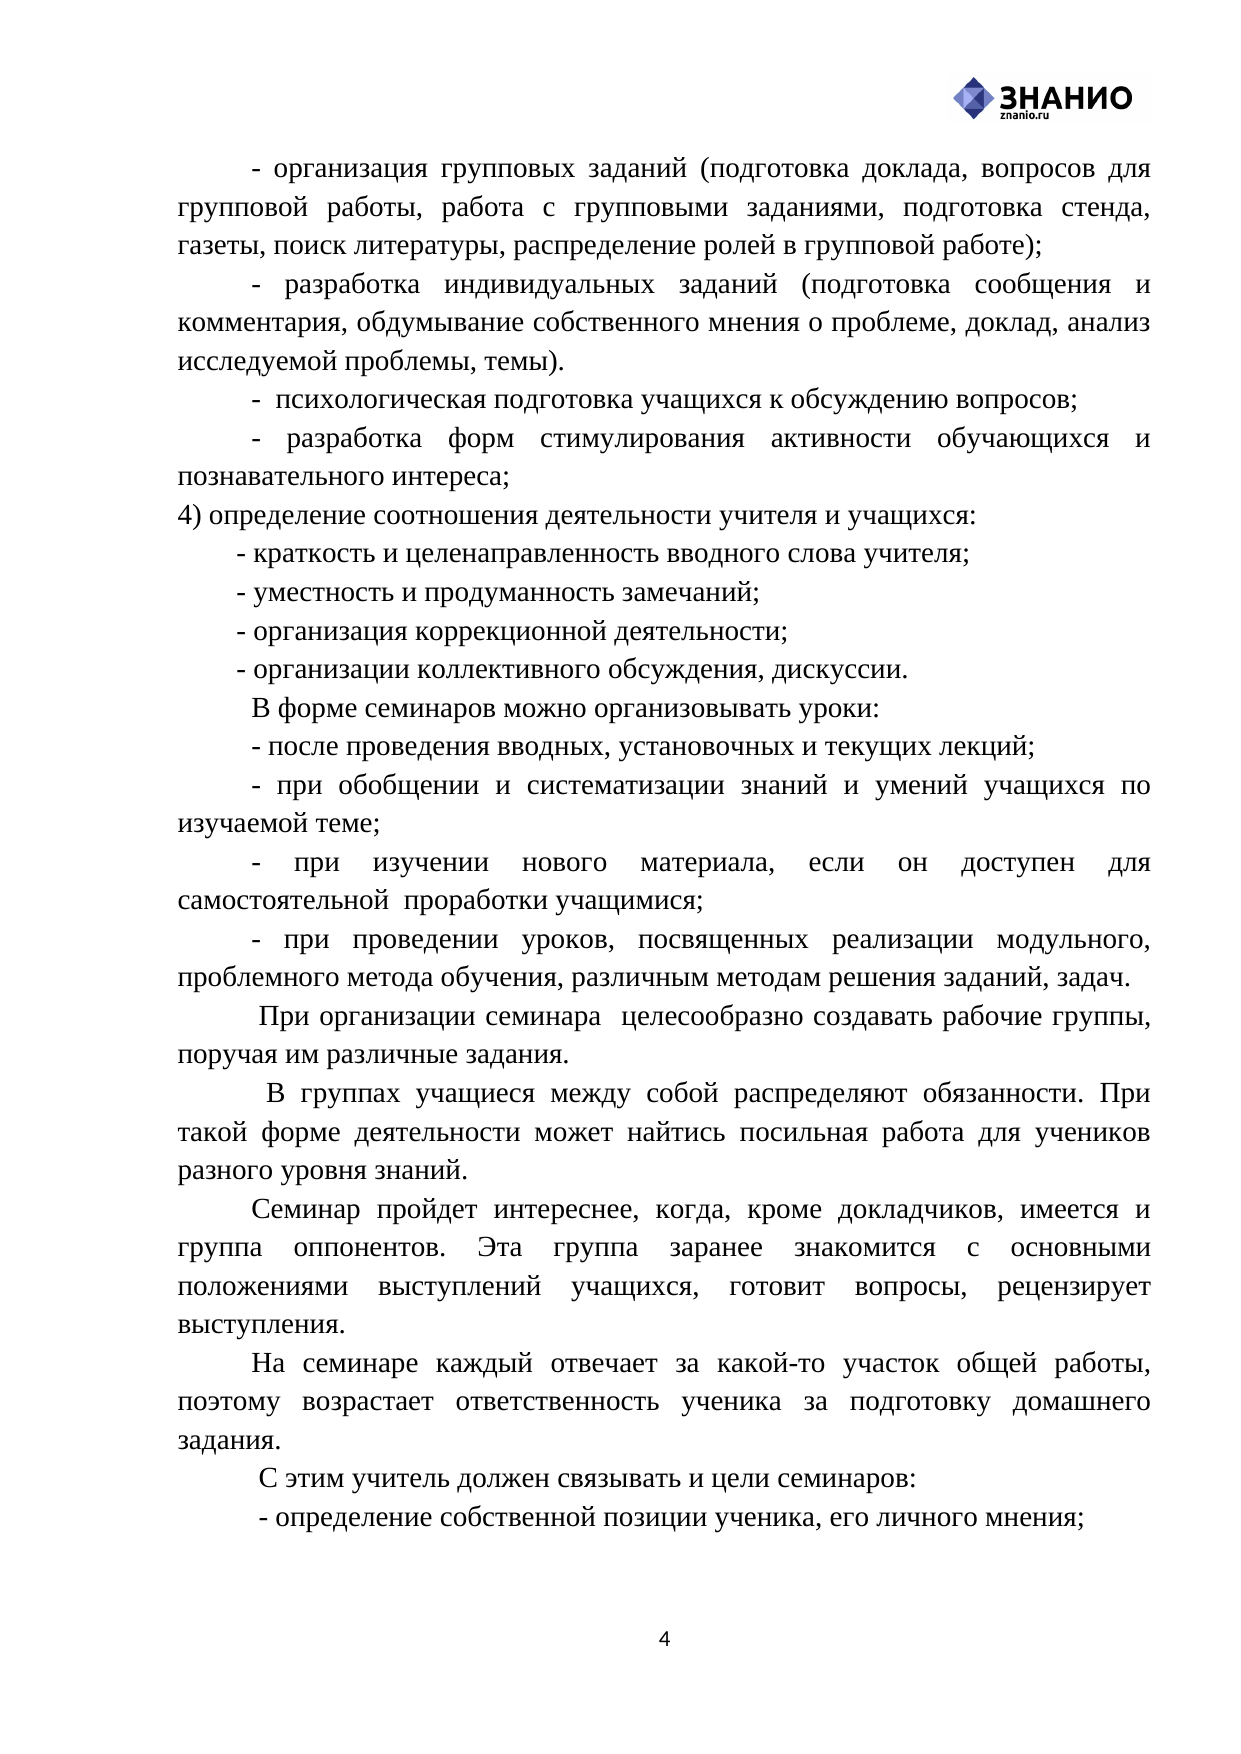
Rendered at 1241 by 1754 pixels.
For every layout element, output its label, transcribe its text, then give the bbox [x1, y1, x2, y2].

text В группах учащиеся между собой распределяют обязанности. При такой форме деятельности может найтись посильная работа для учеников разного уровня знаний. [177, 1075, 1152, 1186]
text - определение собственной позиции ученика, его личного мнения; [177, 1499, 1152, 1533]
text Семинар пройдет интереснее, когда, кроме докладчиков, имеется и группа оппонентов. Эта группа заранее знакомится с основными положениями выступлений учащихся, готовит вопросы, рецензирует выступления. [177, 1191, 1152, 1340]
picture [947, 73, 1152, 123]
text На семинаре каждый отвечает за какой-то участок общей работы, поэтому возрастает ответственность ученика за подготовку домашнего задания. [177, 1345, 1152, 1456]
text - разработка форм стимулирования активности обучающихся и познавательного интереса; [177, 420, 1152, 492]
text При организации семинара целесообразно создавать рабочие группы, поручая им различные задания. [177, 998, 1152, 1070]
text - уместность и продуманность замечаний; [177, 574, 1152, 608]
text - после проведения вводных, установочных и текущих лекций; [177, 728, 1152, 762]
text - при проведении уроков, посвященных реализации модульного, проблемного метода обучения, различным методам решения заданий, задач. [177, 921, 1152, 993]
text - при обобщении и систематизации знаний и умений учащихся по изучаемой теме; [177, 767, 1152, 839]
text 4) определение соотношения деятельности учителя и учащихся: [177, 497, 1152, 531]
text В форме семинаров можно организовывать уроки: [177, 690, 1152, 723]
text - организации коллективного обсуждения, дискуссии. [177, 651, 1152, 685]
text - разработка индивидуальных заданий (подготовка сообщения и комментария, обдумывание собственного мнения о проблеме, доклад, анализ исследуемой проблемы, темы). [177, 266, 1152, 376]
text - при изучении нового материала, если он доступен для самостоятельной проработки учащимися; [177, 844, 1152, 916]
text С этим учитель должен связывать и цели семинаров: [177, 1461, 1152, 1494]
text - краткость и целенаправленность вводного слова учителя; [177, 536, 1152, 569]
text - организация коррекционной деятельности; [177, 613, 1152, 646]
text - организация групповых заданий (подготовка доклада, вопросов для групповой работы, работа с групповыми заданиями, подготовка стенда, газеты, поиск литературы, распределение ролей в групповой работе); [177, 150, 1152, 261]
text - психологическая подготовка учащихся к обсуждению вопросов; [177, 381, 1152, 415]
